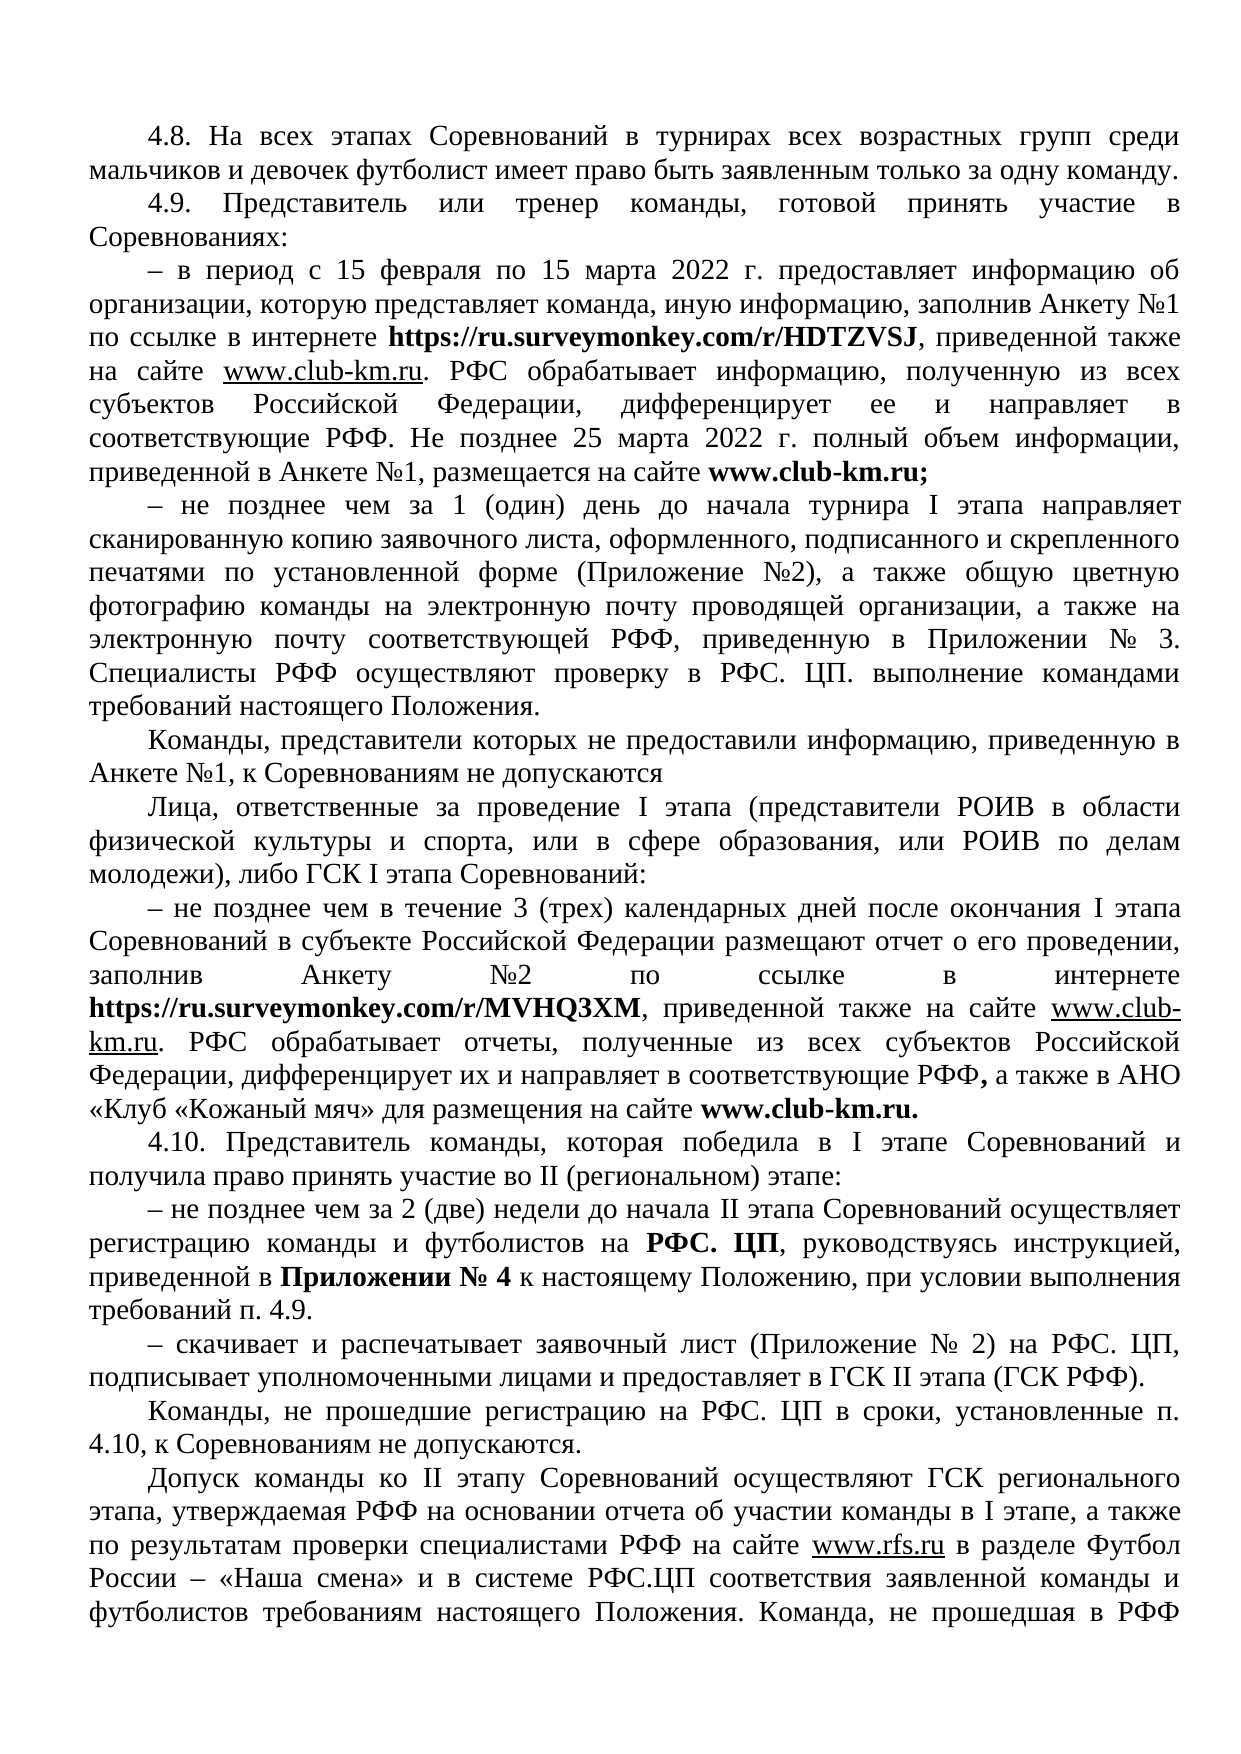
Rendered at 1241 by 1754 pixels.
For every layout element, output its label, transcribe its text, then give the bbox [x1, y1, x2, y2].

text – не позднее чем за 1 (один) день до начала турнира I этапа направляет сканированную копию заявочного листа, оформленного, подписанного и скрепленного печатями по установленной форме (Приложение №2), а также общую цветную фотографию команды на электронную почту проводящей организации, а также на электронную почту соответствующей РФФ, приведенную в Приложении № 3. Специалисты РФФ осуществляют проверку в РФС. ЦП. выполнение командами требований настоящего Положения. [89, 487, 1181, 722]
text 4.8. На всех этапах Соревнований в турнирах всех возрастных групп среди мальчиков и девочек футболист имеет право быть заявленным только за одну команду. [89, 118, 1181, 185]
text – не позднее чем за 2 (две) недели до начала II этапа Соревнований осуществляет регистрацию команды и футболистов на РФС. ЦП, руководствуясь инструкцией, приведенной в Приложении № 4 к настоящему Положению, при условии выполнения требований п. 4.9. [89, 1192, 1181, 1326]
text – не позднее чем в течение 3 (трех) календарных дней после окончания I этапа Соревнований в субъекте Российской Федерации размещают отчет о его проведении, заполнив Анкету №2 по ссылке в интернете https://ru.surveymonkey.com/r/MVHQ3XM, приведенной также на сайте www.club-km.ru. РФС обрабатывает отчеты, полученные из всех субъектов Российской Федерации, дифференцирует их и направляет в соответствующие РФФ, а также в АНО «Клуб «Кожаный мяч» для размещения на сайте www.club-km.ru. [89, 890, 1181, 1124]
text 4.10. Представитель команды, которая победила в I этапе Соревнований и получила право принять участие во II (региональном) этапе: [89, 1124, 1181, 1192]
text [89, 1460, 1181, 1628]
text 4.9. Представитель или тренер команды, готовой принять участие в Соревнованиях: [89, 185, 1181, 252]
text Лица, ответственные за проведение I этапа (представители РОИВ в области физической культуры и спорта, или в сфере образования, или РОИВ по делам молодежи), либо ГСК I этапа Соревнований: [89, 789, 1181, 890]
text – скачивает и распечатывает заявочный лист (Приложение № 2) на РФС. ЦП, подписывает уполномоченными лицами и предоставляет в ГСК II этапа (ГСК РФФ). [89, 1326, 1181, 1393]
text – в период с 15 февраля по 15 марта 2022 г. предоставляет информацию об организации, которую представляет команда, иную информацию, заполнив Анкету №1 по ссылке в интернете https://ru.surveymonkey.com/r/HDTZVSJ, приведенной также на сайте www.club-km.ru. РФС обрабатывает информацию, полученную из всех субъектов Российской Федерации, дифференцирует ее и направляет в соответствующие РФФ. Не позднее 25 марта 2022 г. полный объем информации, приведенной в Анкете №1, размещается на сайте www.club-km.ru; [89, 252, 1181, 487]
text Команды, представители которых не предоставили информацию, приведенную в Анкете №1, к Соревнованиям не допускаются [89, 722, 1181, 789]
text Команды, не прошедшие регистрацию на РФС. ЦП в сроки, установленные п. 4.10, к Соревнованиям не допускаются. [89, 1393, 1181, 1460]
